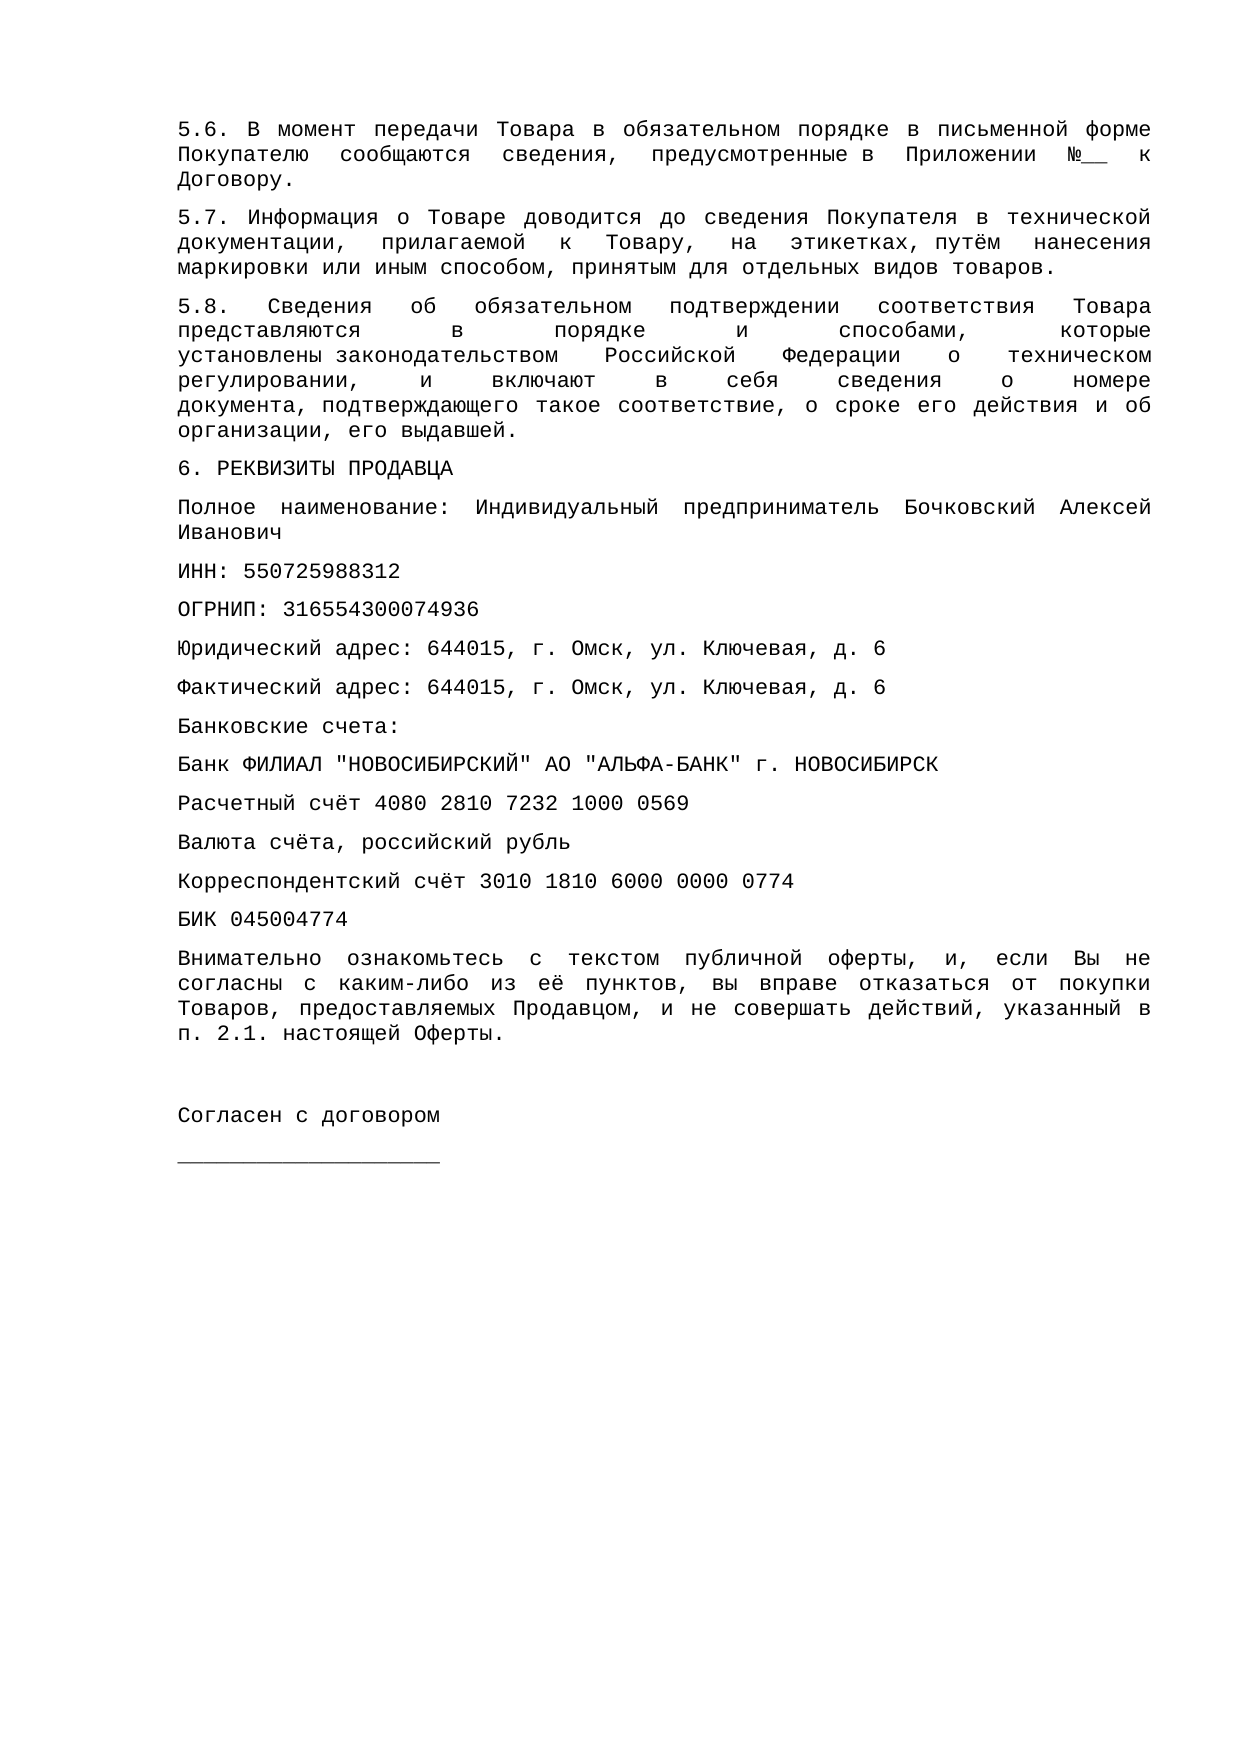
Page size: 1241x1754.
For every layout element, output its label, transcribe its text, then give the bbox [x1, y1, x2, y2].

text Юридический адрес: 644015, г. Омск, ул. Ключевая, д. 6 [177, 637, 1152, 662]
text ОГРНИП: 316554300074936 [177, 598, 1152, 623]
text Валюта счёта, российский рубль [177, 831, 1152, 856]
text БИК 045004774 [177, 908, 1152, 933]
text ИНН: 550725988312 [177, 560, 1152, 584]
text 6. РЕКВИЗИТЫ ПРОДАВЦА [177, 457, 1152, 482]
text 5.7. Информация о Товаре доводится до сведения Покупателя в технической документации, прилагаемой к Товару, на этикетках, путём нанесения маркировки или иным способом, принятым для отдельных видов товаров. [177, 206, 1152, 281]
text Внимательно ознакомьтесь с текстом публичной оферты, и, если Вы не согласны с каким-либо из её пунктов, вы вправе отказаться от покупки Товаров, предоставляемых Продавцом, и не совершать действий, указанный в п. 2.1. настоящей Оферты. [177, 947, 1152, 1046]
text Банк ФИЛИАЛ "НОВОСИБИРСКИЙ" АО "АЛЬФА-БАНК" г. НОВОСИБИРСК [177, 753, 1152, 778]
text Согласен с договором [177, 1104, 1152, 1129]
text Фактический адрес: 644015, г. Омск, ул. Ключевая, д. 6 [177, 676, 1152, 701]
text ____________________ [177, 1143, 1152, 1168]
text Банковские счета: [177, 715, 1152, 739]
text 5.8. Сведения об обязательном подтверждении соответствия Товара представляются в порядке и способами, которые установлены законодательством Российской Федерации о техническом регулировании, и включают в себя сведения о номере документа, подтверждающего такое соответствие, о сроке его действия и об организации, его выдавшей. [177, 295, 1152, 443]
text Расчетный счёт 4080 2810 7232 1000 0569 [177, 792, 1152, 817]
text Полное наименование: Индивидуальный предприниматель Бочковский Алексей Иванович [177, 496, 1152, 546]
text 5.6. В момент передачи Товара в обязательном порядке в письменной форме Покупателю сообщаются сведения, предусмотренные в Приложении №__ к Договору. [177, 118, 1152, 192]
text Корреспондентский счёт 3010 1810 6000 0000 0774 [177, 870, 1152, 894]
